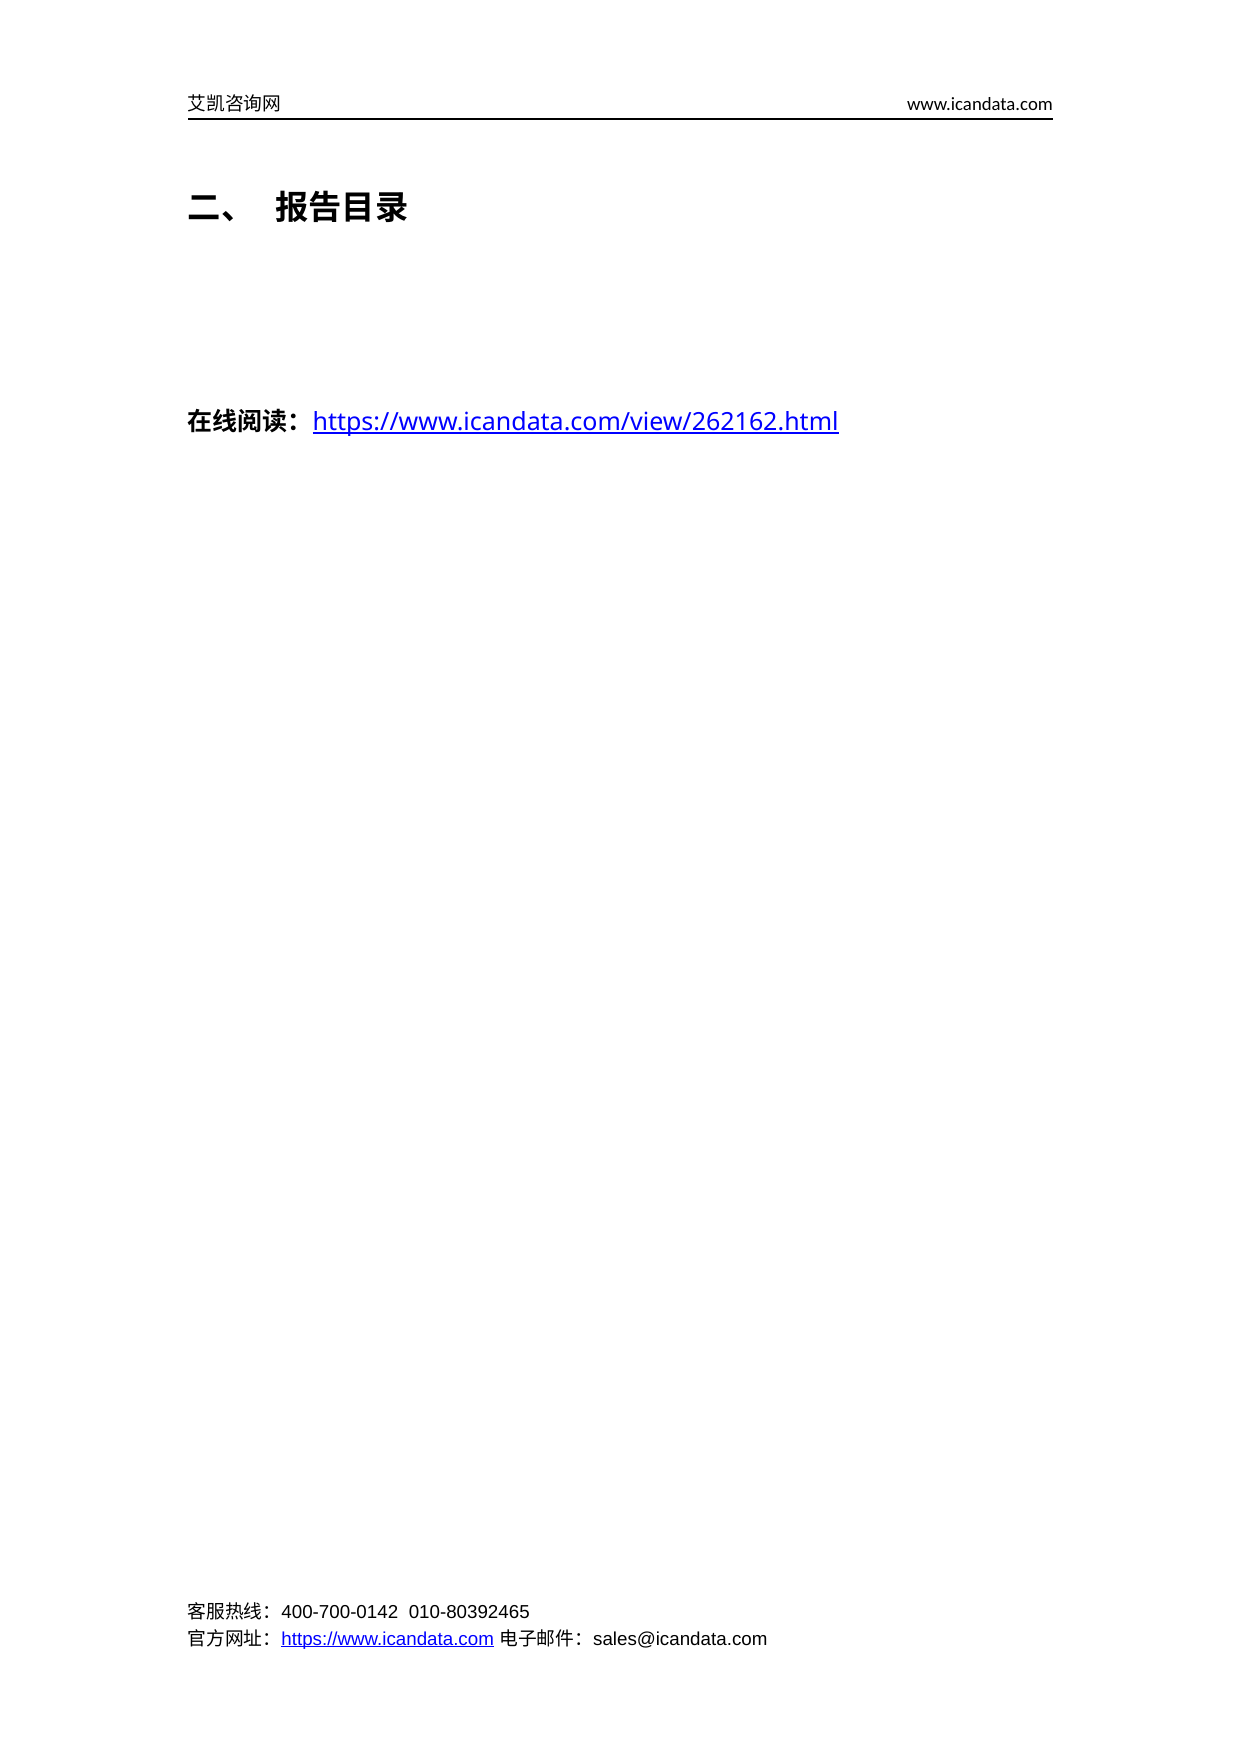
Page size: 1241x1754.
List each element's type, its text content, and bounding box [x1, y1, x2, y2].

text 在线阅读：https://www.icandata.com/view/262162.html [187, 387, 1053, 452]
subtitle 报告目录 [187, 172, 1053, 237]
